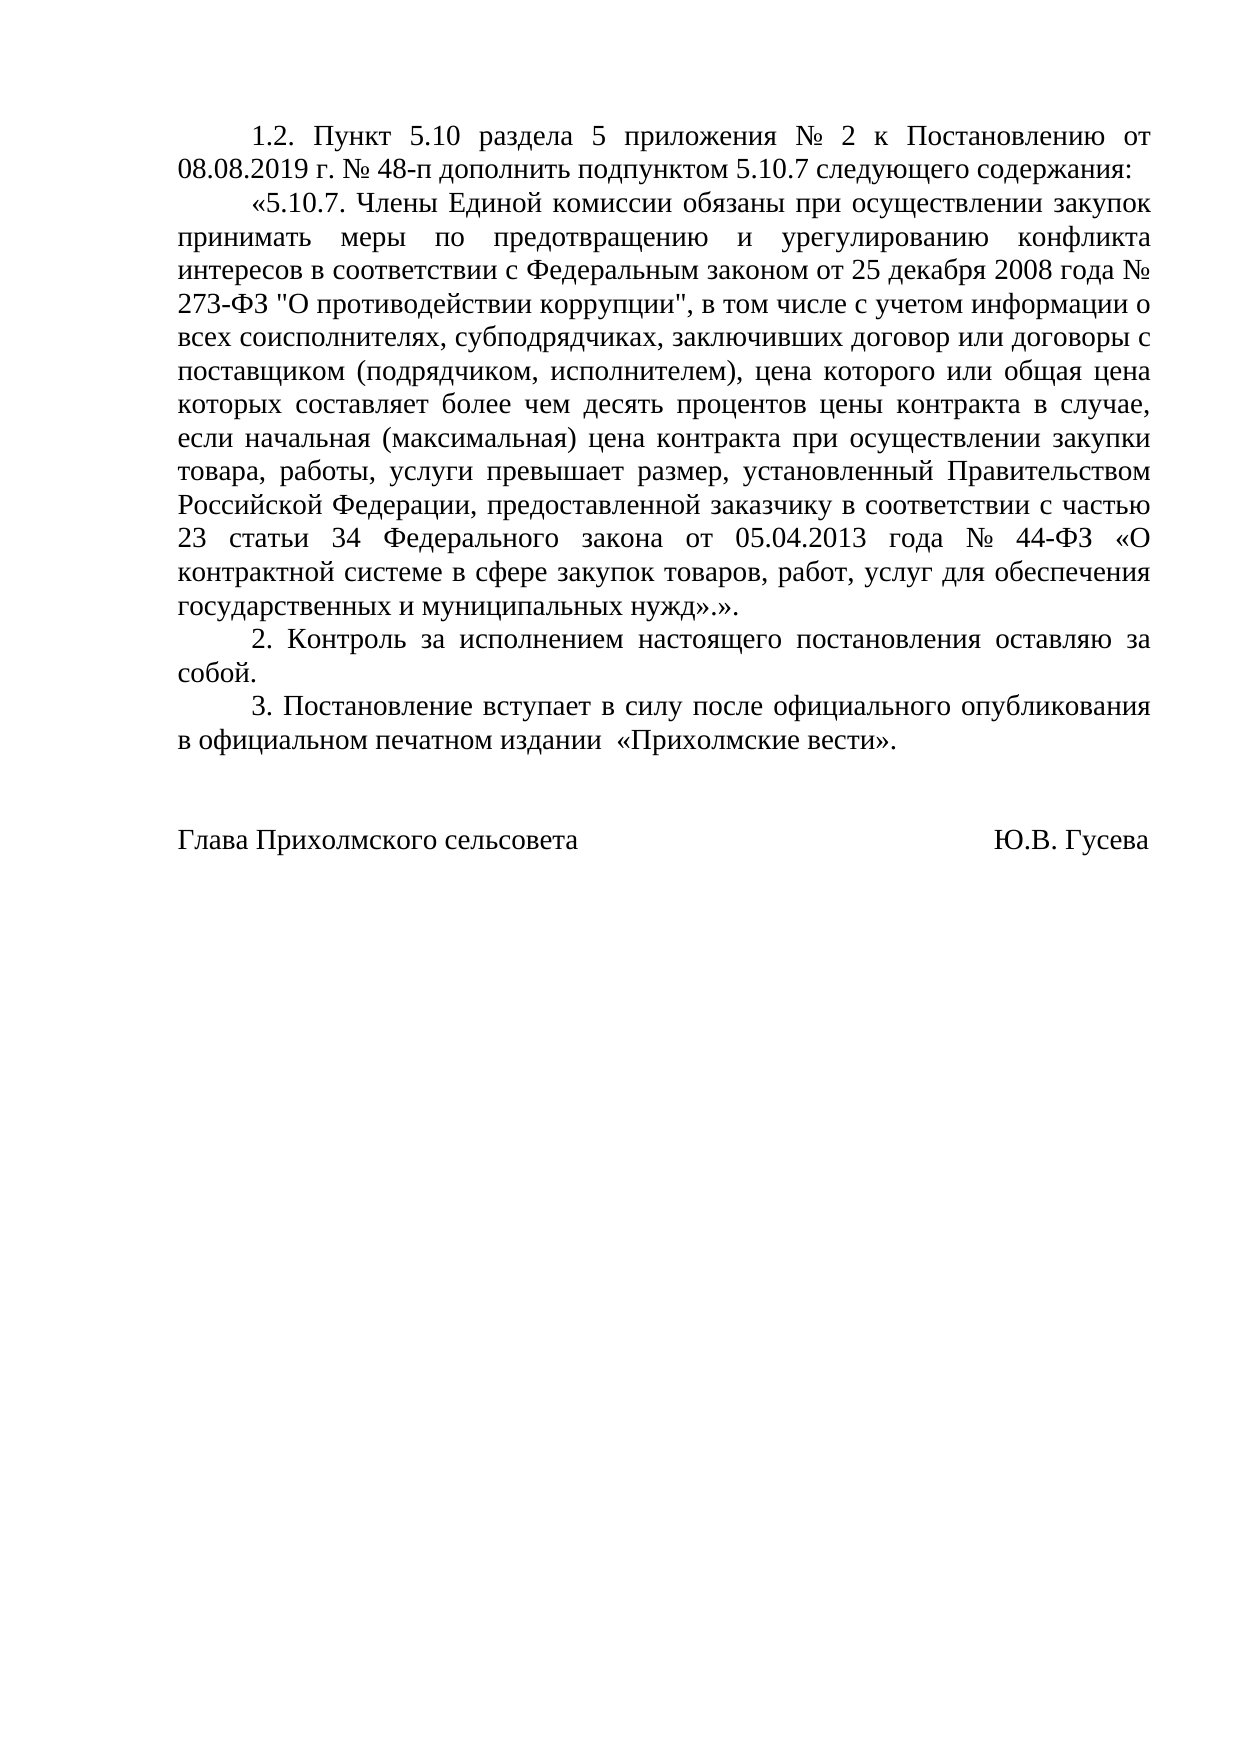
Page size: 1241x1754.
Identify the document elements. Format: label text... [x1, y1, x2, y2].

text Глава Прихолмского сельсовета Ю.В. Гусева [177, 822, 1152, 856]
text 2. Контроль за исполнением настоящего постановления оставляю за собой. [177, 621, 1152, 688]
text 3. Постановление вступает в силу после официального опубликования в официальном печатном издании «Прихолмские вести». [177, 688, 1152, 755]
text 1.2. Пункт 5.10 раздела 5 приложения № 2 к Постановлению от 08.08.2019 г. № 48-п дополнить подпунктом 5.10.7 следующего содержания: [177, 118, 1152, 185]
text «5.10.7. Члены Единой комиссии обязаны при осуществлении закупок принимать меры по предотвращению и урегулированию конфликта интересов в соответствии с Федеральным законом от 25 декабря 2008 года № 273-ФЗ "О противодействии коррупции", в том числе с учетом информации о всех соисполнителях, субподрядчиках, заключивших договор или договоры с поставщиком (подрядчиком, исполнителем), цена которого или общая цена которых составляет более чем десять процентов цены контракта в случае, если начальная (максимальная) цена контракта при осуществлении закупки товара, работы, услуги превышает размер, установленный Правительством Российской Федерации, предоставленной заказчику в соответствии с частью 23 статьи 34 Федерального закона от 05.04.2013 года № 44-ФЗ «О контрактной системе в сфере закупок товаров, работ, услуг для обеспечения государственных и муниципальных нужд».». [177, 185, 1152, 621]
